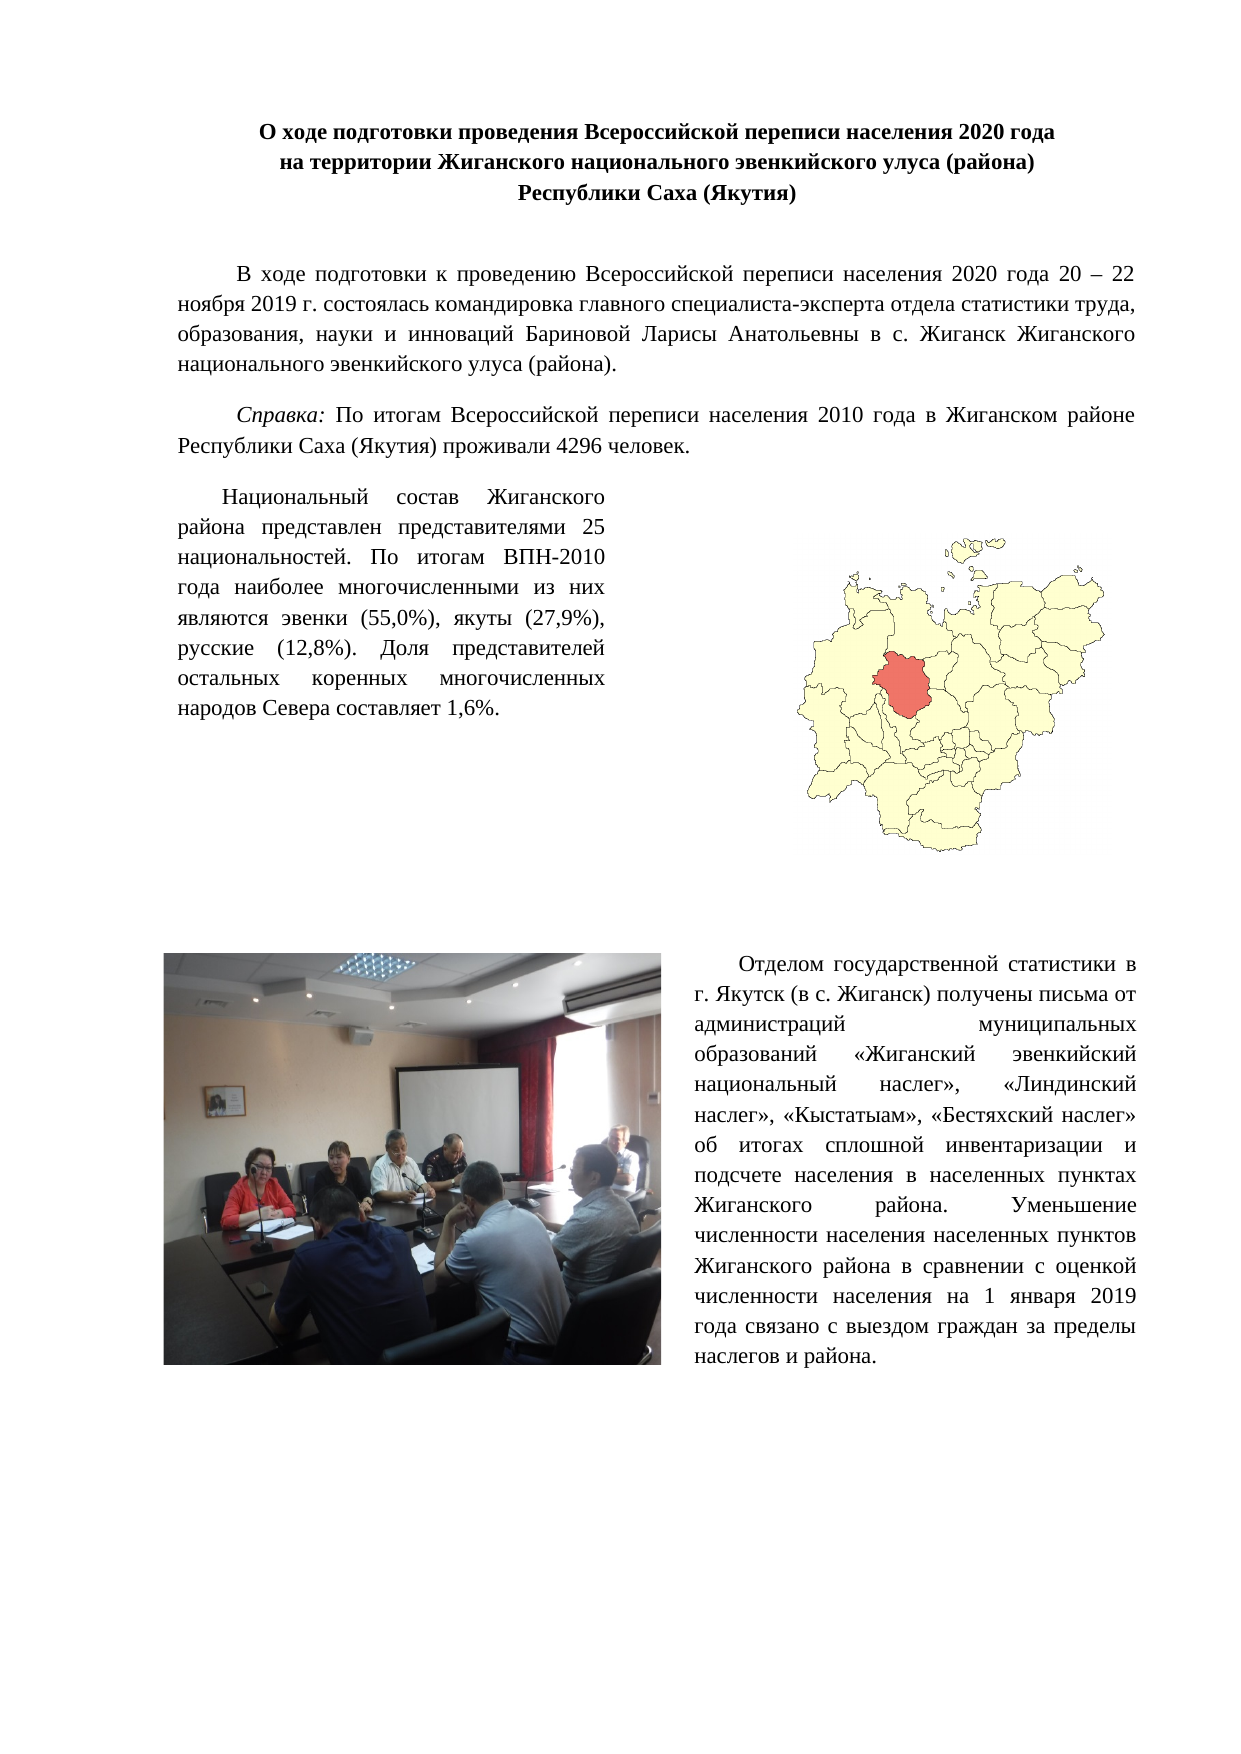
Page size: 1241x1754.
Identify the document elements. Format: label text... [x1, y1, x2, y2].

text Республики Саха (Якутия) [177, 178, 1137, 205]
text на территории Жиганского национального эвенкийского улуса (района) [177, 148, 1137, 175]
text О ходе подготовки проведения Всероссийской переписи населения 2020 года [177, 118, 1137, 144]
text Отделом государственной статистики в г. Якутск (в с. Жиганск) получены письма от администраций муниципальных образований «Жиганский эвенкийский национальный наслег», «Линдинский наслег», «Кыстатыам», «Бестяхский наслег» об итогах сплошной инвентаризации и подсчете населения в населенных пунктах Жиганского района. Уменьшение численности населения населенных пунктов Жиганского района в сравнении с оценкой численности населения на 1 января 2019 года связано с выездом граждан за пределы наслегов и района. [694, 950, 1137, 1369]
picture [792, 533, 1113, 855]
text Национальный состав Жиганского района представлен представителями 25 национальностей. По итогам ВПН-2010 года наиболее многочисленными из них являются эвенки (55,0%), якуты (27,9%), русские (12,8%). Доля представителей остальных коренных многочисленных народов Севера составляет 1,6%. [177, 483, 605, 721]
picture [163, 953, 662, 1365]
text Справка: По итогам Всероссийской переписи населения 2010 года в Жиганском районе Республики Саха (Якутия) проживали 4296 человек. [177, 401, 1137, 458]
text В ходе подготовки к проведению Всероссийской переписи населения 2020 года 20 – 22 ноября 2019 г. состоялась командировка главного специалиста-эксперта отдела статистики труда, образования, науки и инноваций Бариновой Ларисы Анатольевны в с. Жиганск Жиганского национального эвенкийского улуса (района). [177, 260, 1137, 377]
